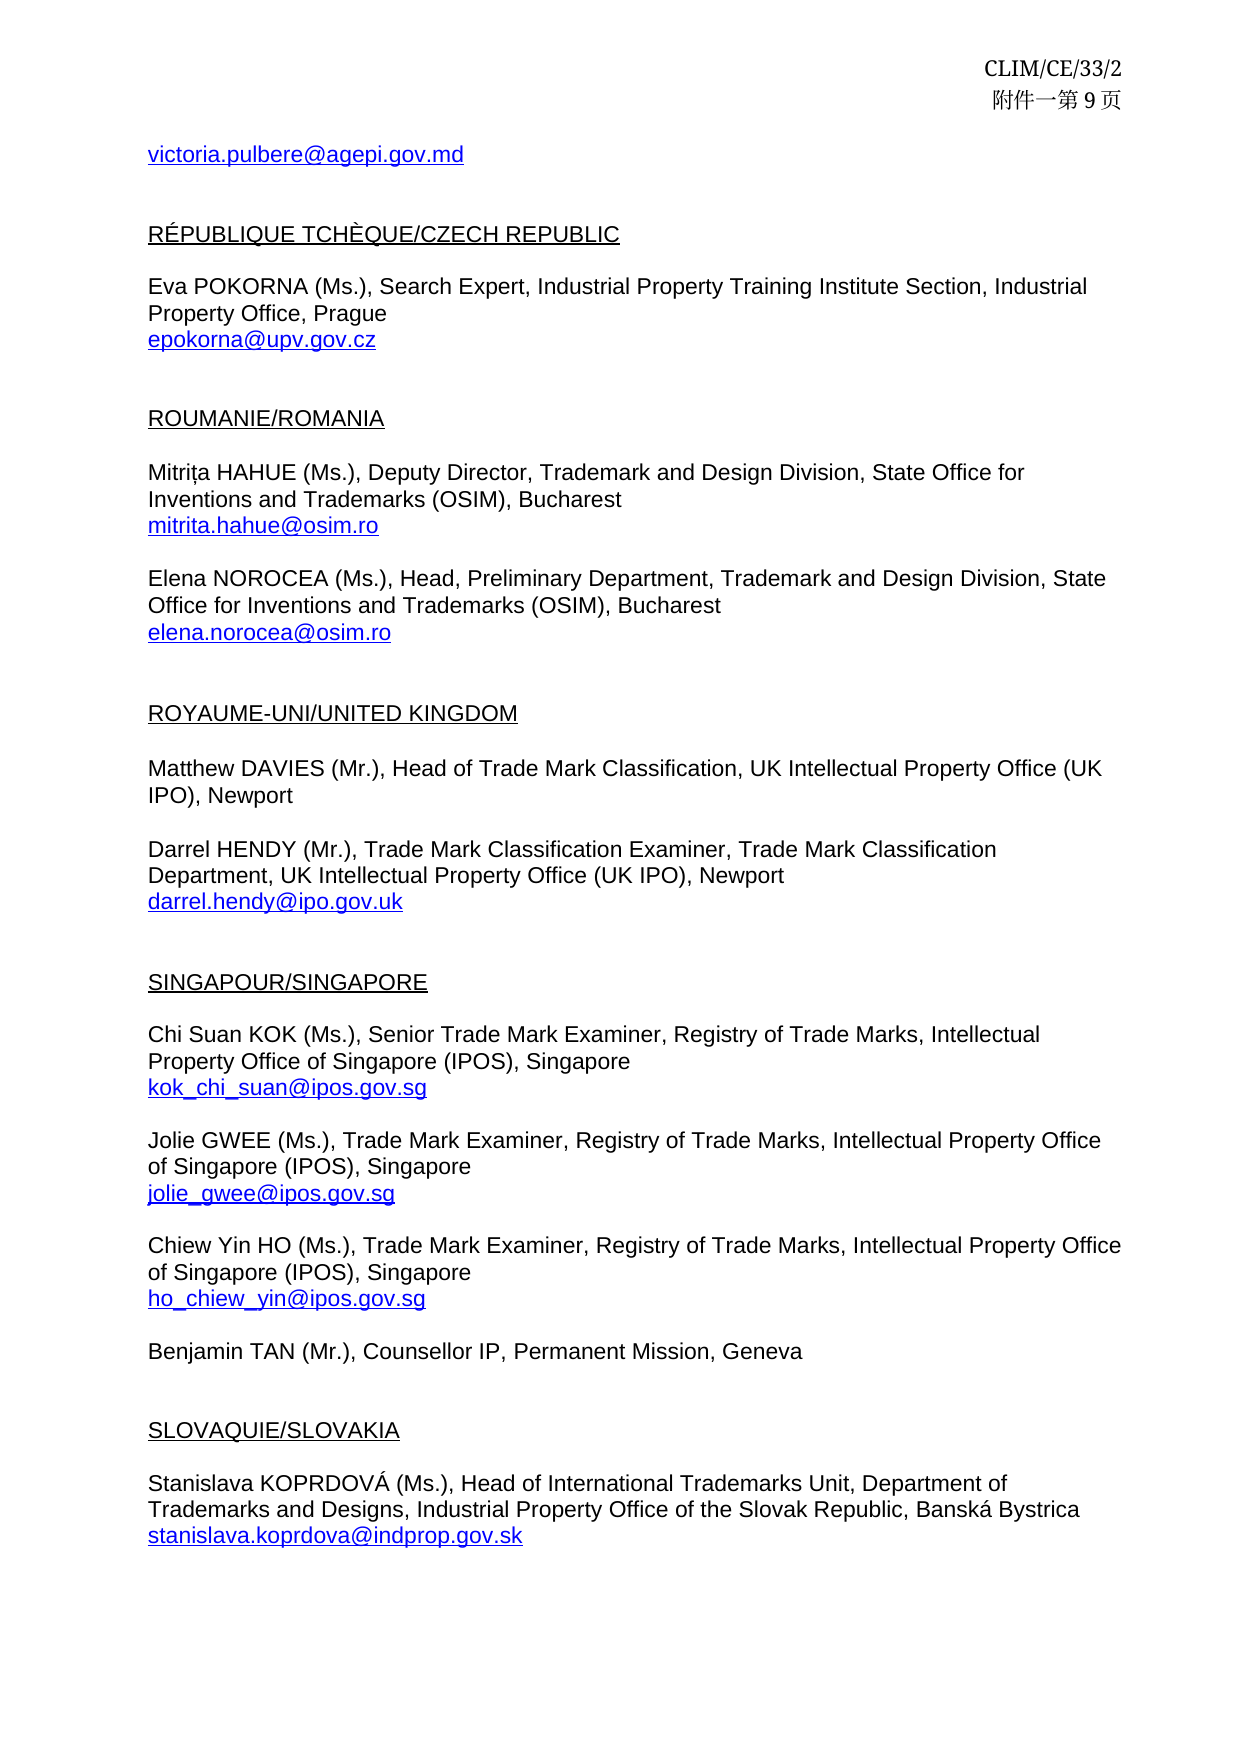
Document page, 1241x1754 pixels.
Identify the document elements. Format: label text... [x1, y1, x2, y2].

text mitrita.hahue@osim.ro [148, 512, 1122, 538]
text Jolie GWEE (Ms.), Trade Mark Examiner, Registry of Trade Marks, Intellectual Property Office of Singapore (IPOS), Singapore [148, 1127, 1122, 1179]
text Elena NOROCEA (Ms.), Head, Preliminary Department, Trademark and Design Division, State Office for Inventions and Trademarks (OSIM), Bucharest [148, 565, 1122, 619]
text ho_chiew_yin@ipos.gov.sg [148, 1285, 1122, 1311]
text elena.norocea@osim.ro [148, 619, 1122, 646]
text Matthew DAVIES (Mr.), Head of Trade Mark Classification, UK Intellectual Property Office (UK IPO), Newport [148, 754, 1122, 808]
text RÉPUBLIQUE TCHÈQUE/CZECH REPUBLIC [148, 221, 1122, 247]
text Mitrița HAHUE (Ms.), Deputy Director, Trademark and Design Division, State Office for Inventions and Trademarks (OSIM), Bucharest [148, 459, 1122, 512]
text Chi Suan KOK (Ms.), Senior Trade Mark Examiner, Registry of Trade Marks, Intellectual Property Office of Singapore (IPOS), Singapore [148, 1021, 1122, 1074]
text Eva POKORNA (Ms.), Search Expert, Industrial Property Training Institute Section, Industrial Property Office, Prague [148, 273, 1122, 326]
text Benjamin TAN (Mr.), Counsellor IP, Permanent Mission, Geneva [148, 1338, 1122, 1364]
text kok_chi_suan@ipos.gov.sg [148, 1074, 1122, 1101]
text Darrel HENDY (Mr.), Trade Mark Classification Examiner, Trade Mark Classification Department, UK Intellectual Property Office (UK IPO), Newport [148, 836, 1122, 888]
text epokorna@upv.gov.cz [148, 326, 1122, 379]
text SINGAPOUR/SINGAPORE [148, 969, 1122, 995]
text stanislava.koprdova@indprop.gov.sk [148, 1522, 1122, 1575]
text darrel.hendy@ipo.gov.uk [148, 888, 1122, 914]
text victoria.pulbere@agepi.gov.md [148, 141, 1122, 167]
text ROUMANIE/ROMANIA [148, 405, 1122, 432]
text jolie_gwee@ipos.gov.sg [148, 1179, 1122, 1232]
text ROYAUME-UNI/UNITED KINGDOM [148, 700, 1122, 727]
text Stanislava KOPRDOVÁ (Ms.), Head of International Trademarks Unit, Department of Trademarks and Designs, Industrial Property Office of the Slovak Republic, Banská Bystrica [148, 1469, 1122, 1522]
text SLOVAQUIE/SLOVAKIA [148, 1417, 1122, 1443]
text Chiew Yin HO (Ms.), Trade Mark Examiner, Registry of Trade Marks, Intellectual Property Office of Singapore (IPOS), Singapore [148, 1232, 1122, 1285]
